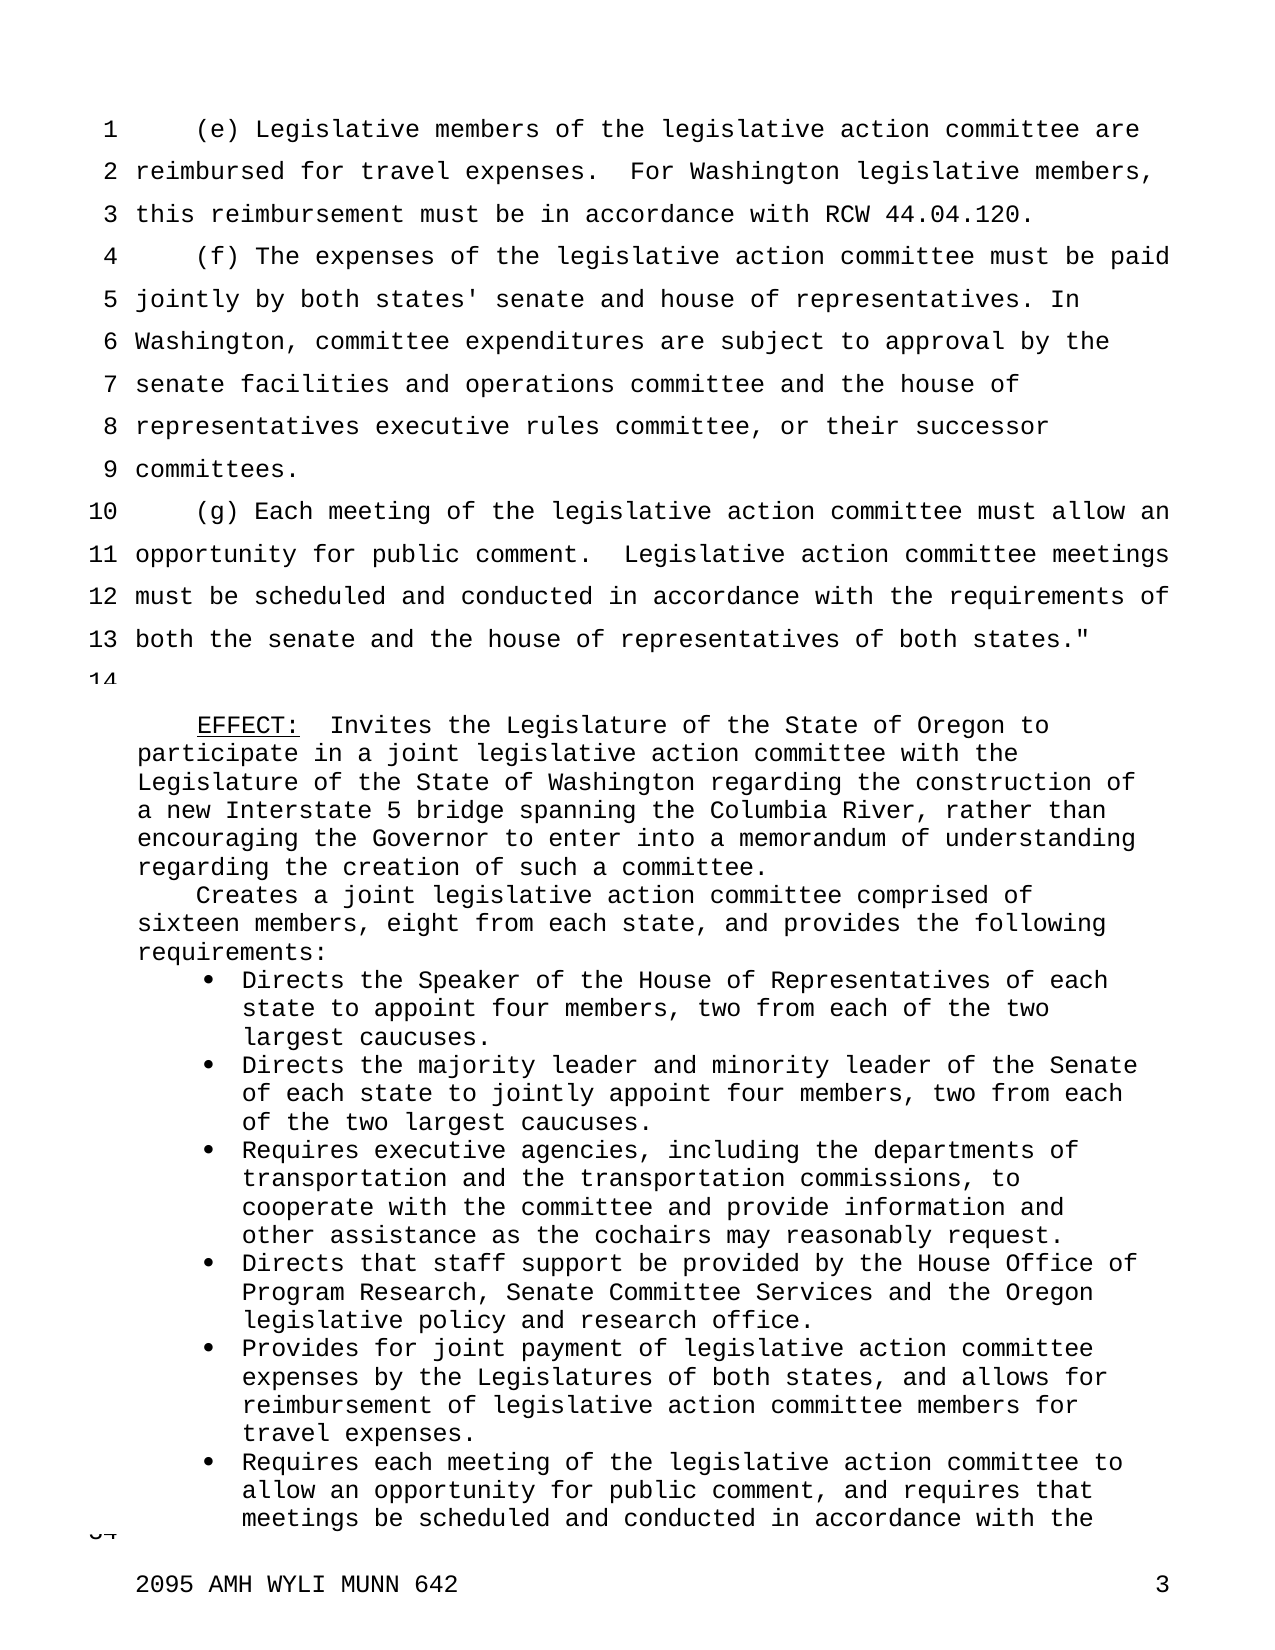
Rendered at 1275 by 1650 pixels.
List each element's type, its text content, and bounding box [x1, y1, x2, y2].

text (e) Legislative members of the legislative action committee are reimbursed for travel expenses. For Washington legislative members, this reimbursement must be in accordance with RCW 44.04.120. [135, 103, 1170, 231]
text (f) The expenses of the legislative action committee must be paid jointly by both states' senate and house of representatives. In Washington, committee expenditures are subject to approval by the senate facilities and operations committee and the house of representatives executive rules committee, or their successor committees. [135, 231, 1170, 486]
text (g) Each meeting of the legislative action committee must allow an opportunity for public comment. Legislative action committee meetings must be scheduled and conducted in accordance with the requirements of both the senate and the house of representatives of both states." [135, 486, 1170, 656]
